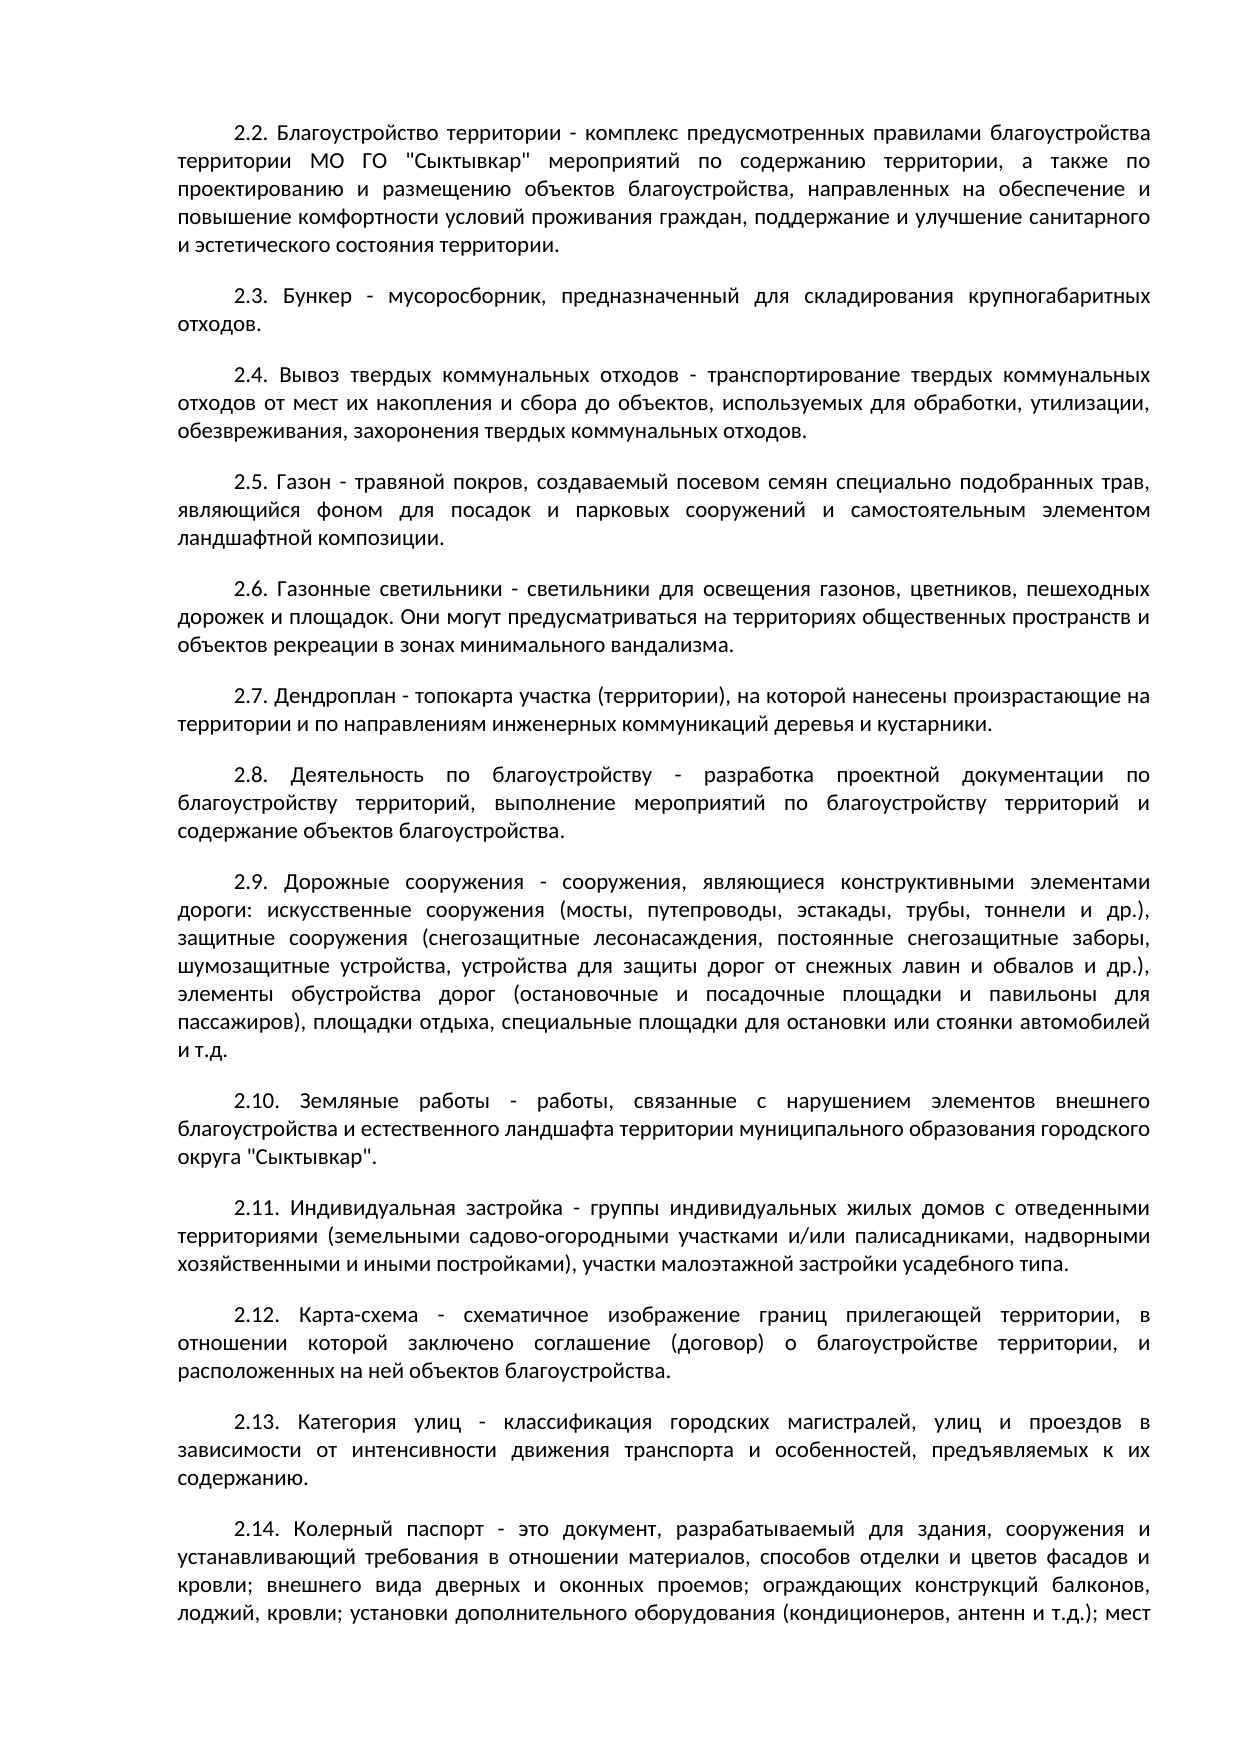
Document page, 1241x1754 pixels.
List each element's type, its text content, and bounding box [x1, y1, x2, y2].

text 2.2. Благоустройство территории - комплекс предусмотренных правилами благоустройства территории МО ГО "Сыктывкар" мероприятий по содержанию территории, а также по проектированию и размещению объектов благоустройства, направленных на обеспечение и повышение комфортности условий проживания граждан, поддержание и улучшение санитарного и эстетического состояния территории. [177, 118, 1152, 258]
text 2.5. Газон - травяной покров, создаваемый посевом семян специально подобранных трав, являющийся фоном для посадок и парковых сооружений и самостоятельным элементом ландшафтной композиции. [177, 467, 1152, 551]
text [177, 1514, 1152, 1626]
text 2.7. Дендроплан - топокарта участка (территории), на которой нанесены произрастающие на территории и по направлениям инженерных коммуникаций деревья и кустарники. [177, 681, 1152, 737]
text 2.10. Земляные работы - работы, связанные с нарушением элементов внешнего благоустройства и естественного ландшафта территории муниципального образования городского округа "Сыктывкар". [177, 1086, 1152, 1170]
text 2.6. Газонные светильники - светильники для освещения газонов, цветников, пешеходных дорожек и площадок. Они могут предусматриваться на территориях общественных пространств и объектов рекреации в зонах минимального вандализма. [177, 574, 1152, 658]
text 2.12. Карта-схема - схематичное изображение границ прилегающей территории, в отношении которой заключено соглашение (договор) о благоустройстве территории, и расположенных на ней объектов благоустройства. [177, 1300, 1152, 1384]
text 2.11. Индивидуальная застройка - группы индивидуальных жилых домов с отведенными территориями (земельными садово-огородными участками и/или палисадниками, надворными хозяйственными и иными постройками), участки малоэтажной застройки усадебного типа. [177, 1193, 1152, 1277]
text 2.8. Деятельность по благоустройству - разработка проектной документации по благоустройству территорий, выполнение мероприятий по благоустройству территорий и содержание объектов благоустройства. [177, 760, 1152, 844]
text 2.13. Категория улиц - классификация городских магистралей, улиц и проездов в зависимости от интенсивности движения транспорта и особенностей, предъявляемых к их содержанию. [177, 1407, 1152, 1491]
text 2.4. Вывоз твердых коммунальных отходов - транспортирование твердых коммунальных отходов от мест их накопления и сбора до объектов, используемых для обработки, утилизации, обезвреживания, захоронения твердых коммунальных отходов. [177, 360, 1152, 444]
text 2.9. Дорожные сооружения - сооружения, являющиеся конструктивными элементами дороги: искусственные сооружения (мосты, путепроводы, эстакады, трубы, тоннели и др.), защитные сооружения (снегозащитные лесонасаждения, постоянные снегозащитные заборы, шумозащитные устройства, устройства для защиты дорог от снежных лавин и обвалов и др.), элементы обустройства дорог (остановочные и посадочные площадки и павильоны для пассажиров), площадки отдыха, специальные площадки для остановки или стоянки автомобилей и т.д. [177, 867, 1152, 1063]
text 2.3. Бункер - мусоросборник, предназначенный для складирования крупногабаритных отходов. [177, 281, 1152, 337]
